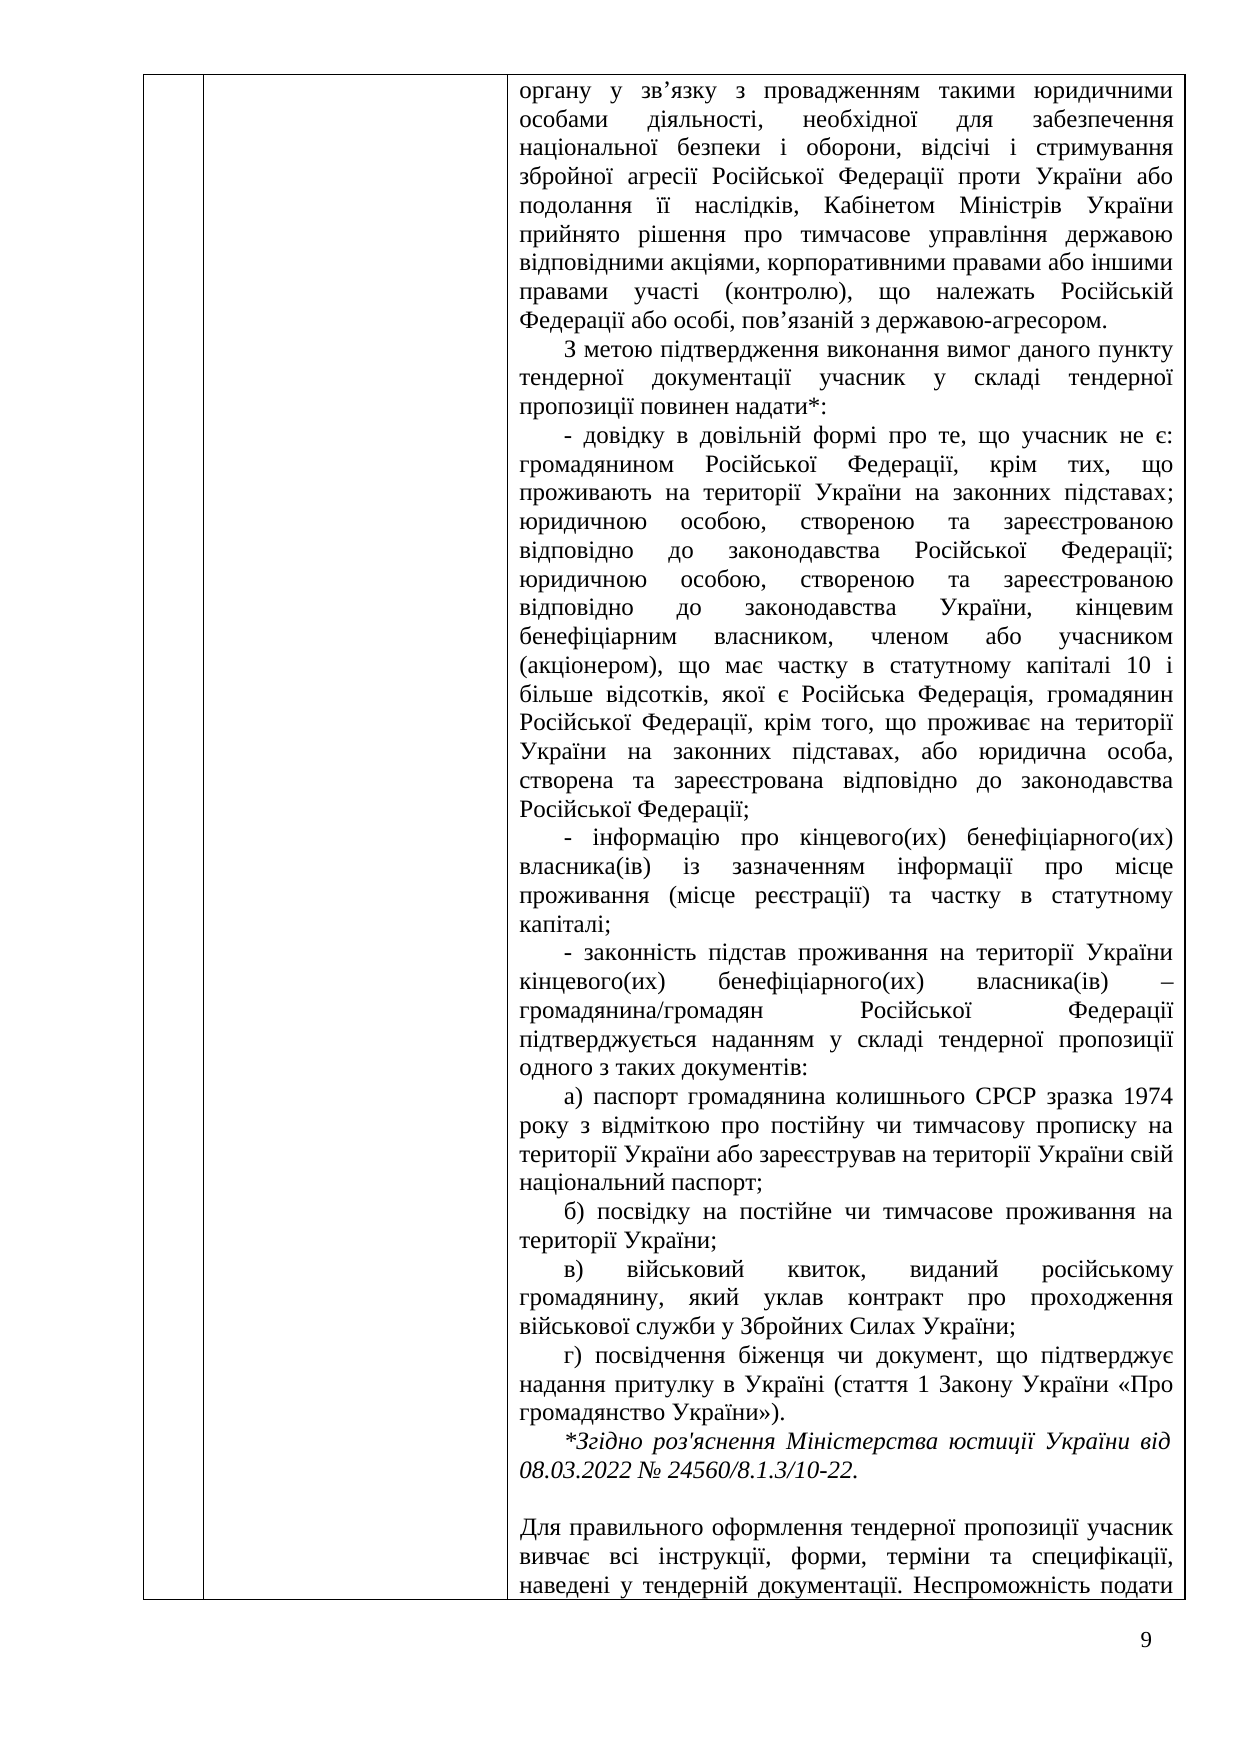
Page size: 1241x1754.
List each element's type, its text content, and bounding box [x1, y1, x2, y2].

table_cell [508, 75, 1184, 1599]
table_cell 1 [144, 75, 203, 1599]
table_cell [204, 75, 507, 1599]
